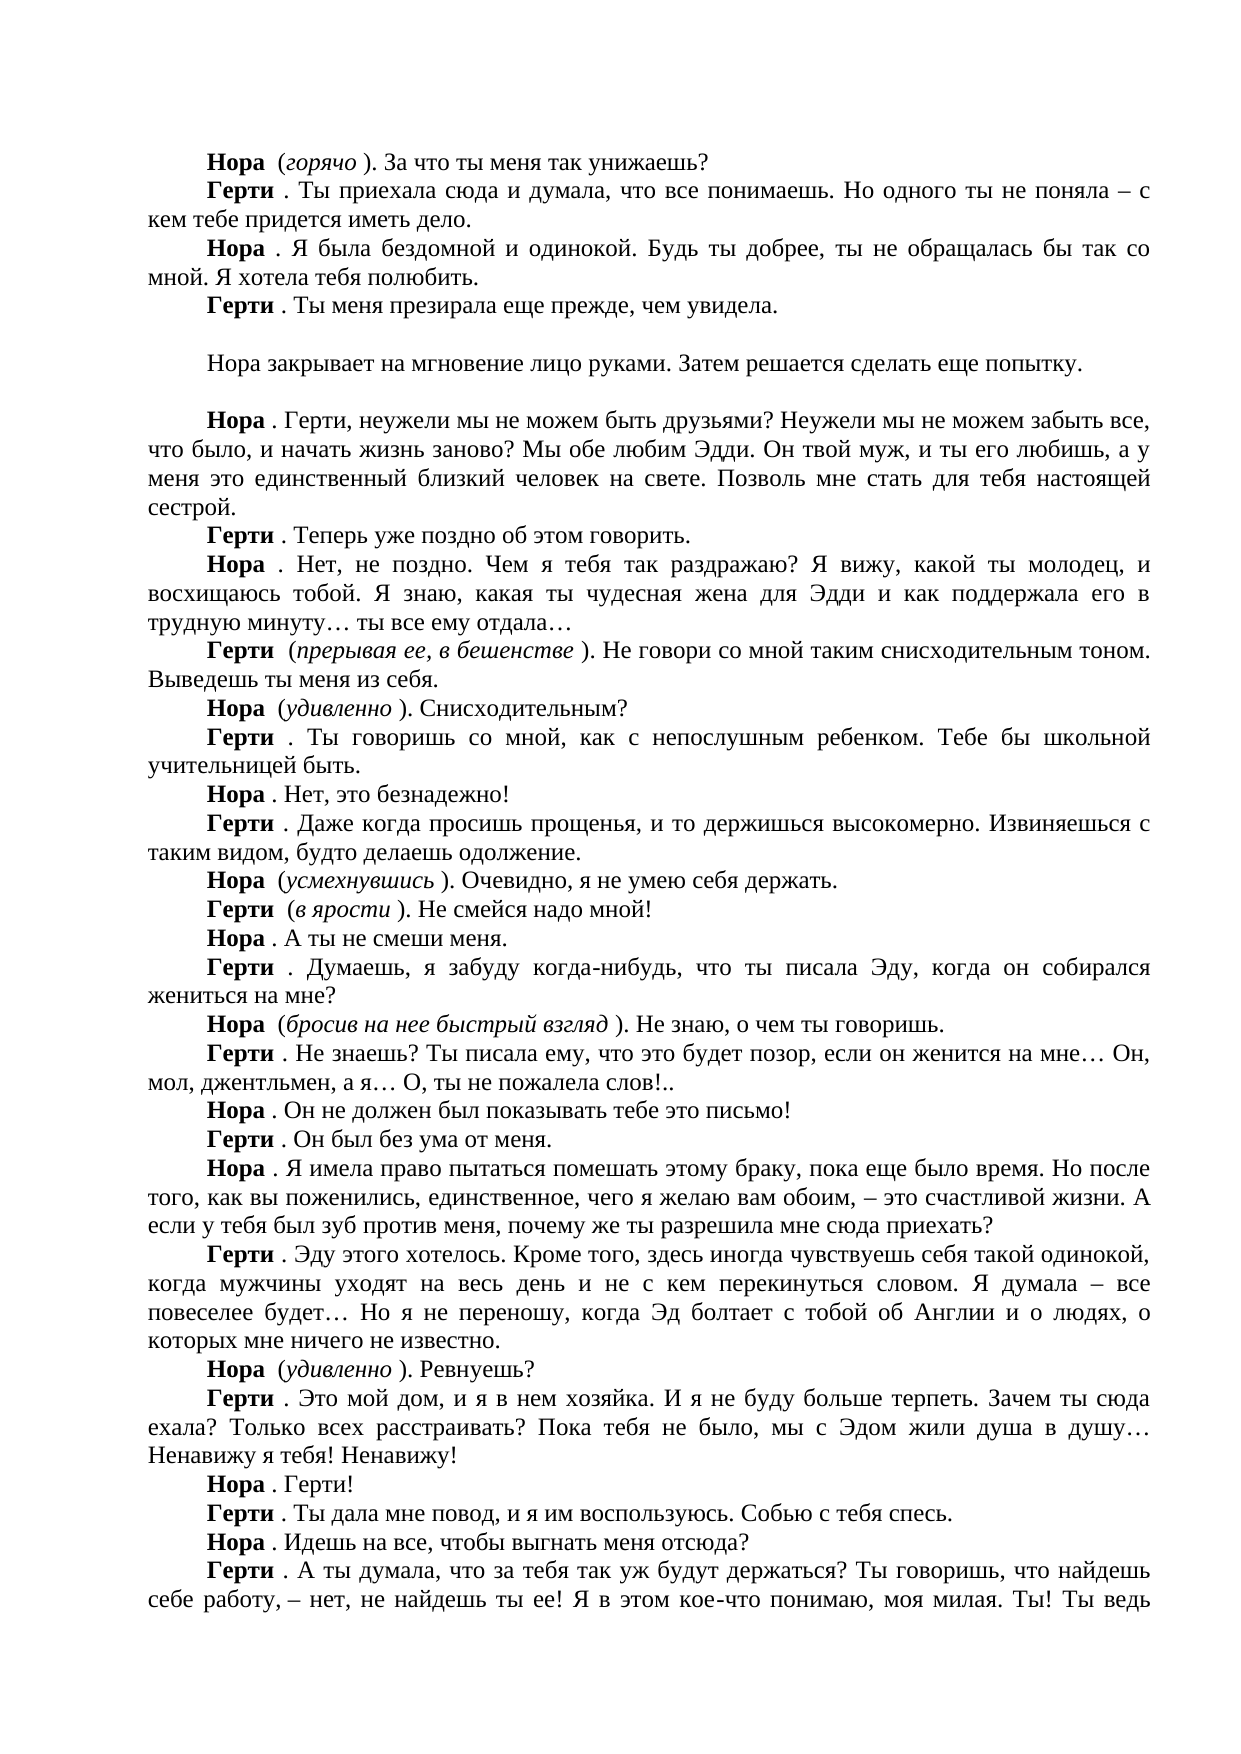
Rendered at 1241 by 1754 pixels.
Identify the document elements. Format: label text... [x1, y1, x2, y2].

text Герти . Эду этого хотелось. Кроме того, здесь иногда чувствуешь себя такой одинокой, когда мужчины уходят на весь день и не с кем перекинуться словом. Я думала – все повеселее будет… Но я не переношу, когда Эд болтает с тобой об Англии и о людях, о которых мне ничего не известно. [148, 1239, 1152, 1354]
text Нора (горячо ). За что ты меня так унижаешь? [148, 147, 1152, 176]
text Герти . Он был без ума от меня. [148, 1124, 1152, 1153]
text Герти . Ты говоришь со мной, как с непослушным ребенком. Тебе бы школьной учительницей быть. [148, 722, 1152, 779]
text Нора . Нет, не поздно. Чем я тебя так раздражаю? Я вижу, какой ты молодец, и восхищаюсь тобой. Я знаю, какая ты чудесная жена для Эдди и как поддержала его в трудную минуту… ты все ему отдала… [148, 549, 1152, 636]
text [148, 1556, 1152, 1613]
text Герти (в ярости ). Не смейся надо мной! [148, 894, 1152, 923]
text Нора (удивленно ). Ревнуешь? [148, 1354, 1152, 1383]
text Нора . А ты не смеши меня. [148, 923, 1152, 952]
text Герти . Думаешь, я забуду когда-нибудь, что ты писала Эду, когда он собирался жениться на мне? [148, 952, 1152, 1009]
text Нора . Герти! [148, 1469, 1152, 1498]
text Герти . Это мой дом, и я в нем хозяйка. И я не буду больше терпеть. Зачем ты сюда ехала? Только всех расстраивать? Пока тебя не было, мы с Эдом жили душа в душу… Ненавижу я тебя! Ненавижу! [148, 1383, 1152, 1469]
text Герти . Ты приехала сюда и думала, что все понимаешь. Но одного ты не поняла – с кем тебе придется иметь дело. [148, 176, 1152, 233]
text Нора . Нет, это безнадежно! [148, 779, 1152, 808]
text Нора (бросив на нее быстрый взгляд ). Не знаю, о чем ты говоришь. [148, 1009, 1152, 1038]
text Нора . Я имела право пытаться помешать этому браку, пока еще было время. Но после того, как вы поженились, единственное, чего я желаю вам обоим, – это счастливой жизни. А если у тебя был зуб против меня, почему же ты разрешила мне сюда приехать? [148, 1153, 1152, 1239]
text Нора . Герти, неужели мы не можем быть друзьями? Неужели мы не можем забыть все, что было, и начать жизнь заново? Мы обе любим Эдди. Он твой муж, и ты его любишь, а у меня это единственный близкий человек на свете. Позволь мне стать для тебя настоящей сестрой. [148, 406, 1152, 521]
text Герти (прерывая ее, в бешенстве ). Не говори со мной таким снисходительным тоном. Выведешь ты меня из себя. [148, 636, 1152, 693]
text Герти . Ты меня презирала еще прежде, чем увидела. [148, 291, 1152, 319]
text Герти . Теперь уже поздно об этом говорить. [148, 521, 1152, 549]
text Нора . Я была бездомной и одинокой. Будь ты добрее, ты не обращалась бы так со мной. Я хотела тебя полюбить. [148, 233, 1152, 291]
text Герти . Даже когда просишь прощенья, и то держишься высокомерно. Извиняешься с таким видом, будто делаешь одолжение. [148, 808, 1152, 866]
text Нора . Он не должен был показывать тебе это письмо! [148, 1096, 1152, 1124]
text Нора закрывает на мгновение лицо руками. Затем решается сделать еще попытку. [148, 348, 1152, 377]
text Герти . Не знаешь? Ты писала ему, что это будет позор, если он женится на мне… Он, мол, джентльмен, а я… О, ты не пожалела слов!.. [148, 1038, 1152, 1096]
text Нора (удивленно ). Снисходительным? [148, 693, 1152, 722]
text Нора . Идешь на все, чтобы выгнать меня отсюда? [148, 1527, 1152, 1556]
text Нора (усмехнувшись ). Очевидно, я не умею себя держать. [148, 866, 1152, 894]
text Герти . Ты дала мне повод, и я им воспользуюсь. Собью с тебя спесь. [148, 1498, 1152, 1527]
